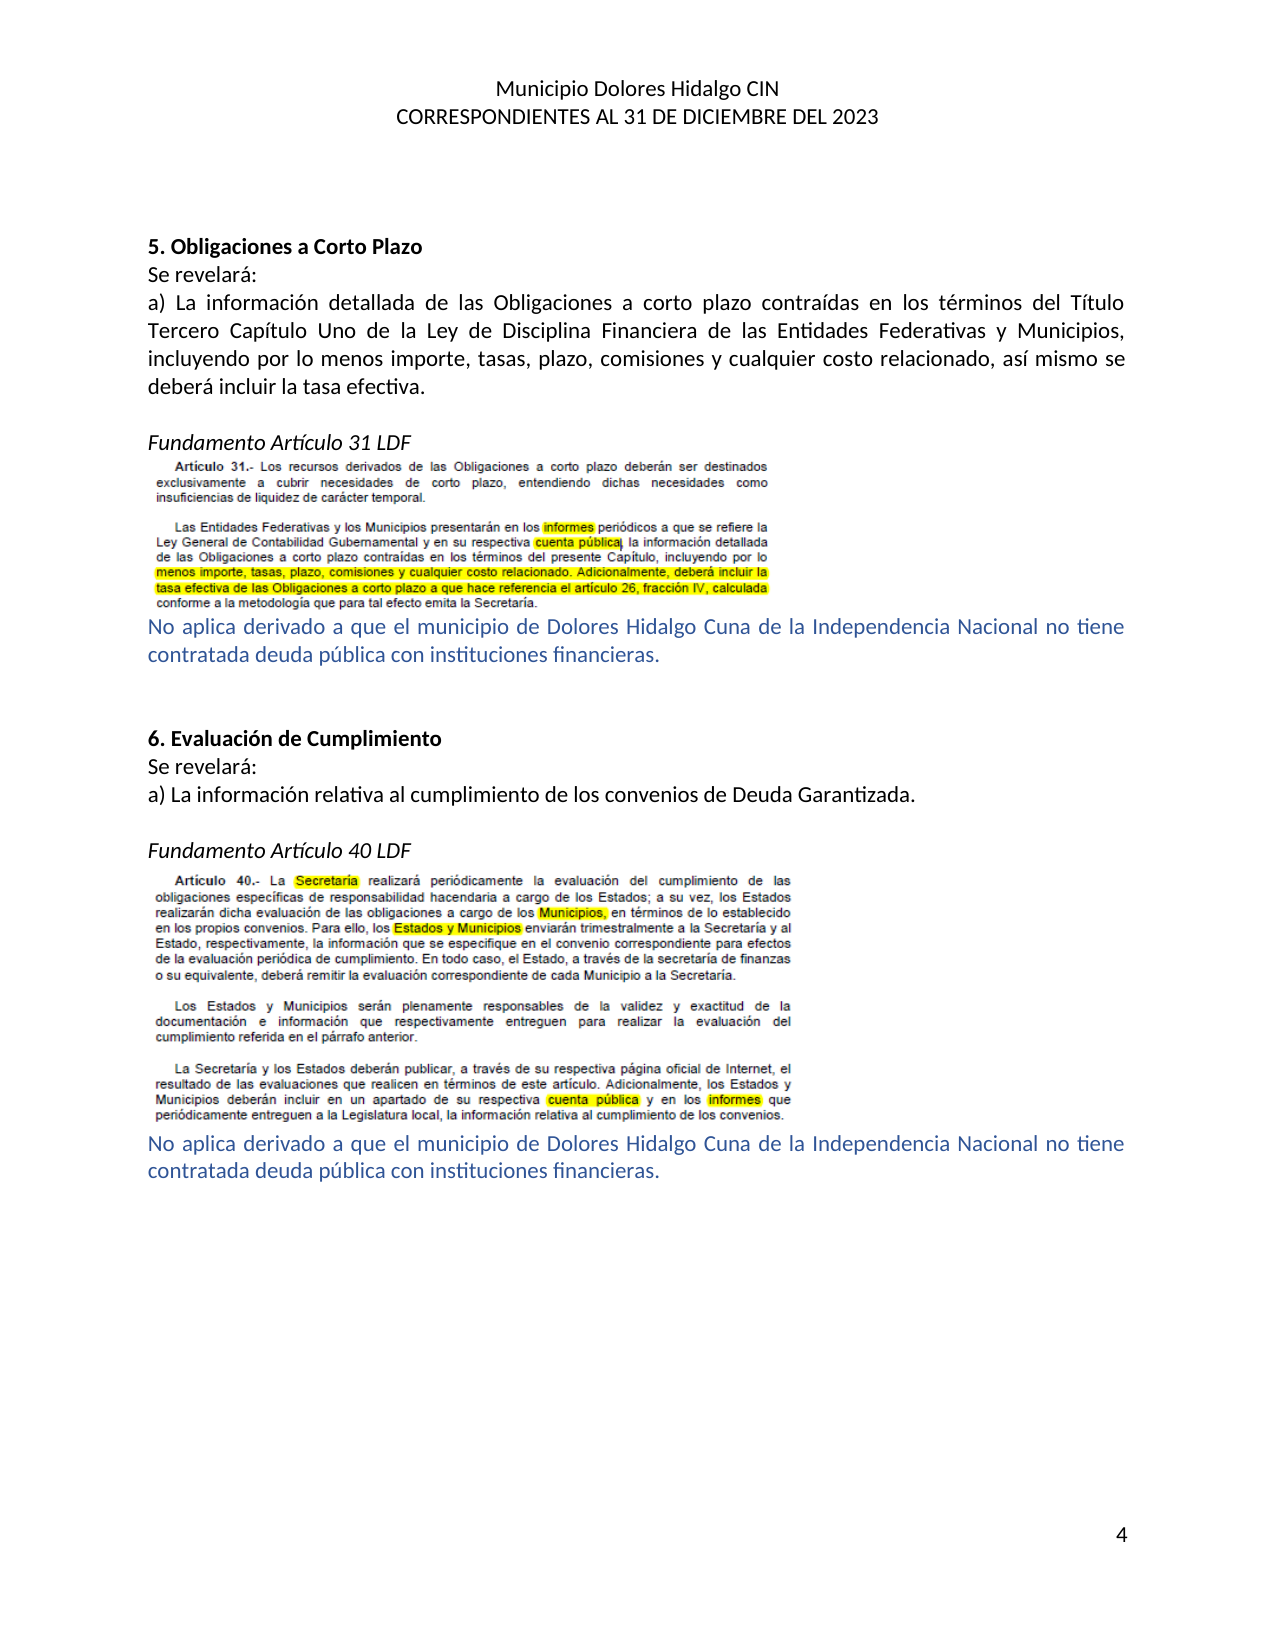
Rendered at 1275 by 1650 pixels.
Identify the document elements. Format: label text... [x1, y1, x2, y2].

text No aplica derivado a que el municipio de Dolores Hidalgo Cuna de la Independencia Nacional no tiene contratada deuda pública con instituciones financieras. [148, 1129, 1127, 1185]
picture [147, 456, 776, 613]
text 5. Obligaciones a Corto Plazo [148, 232, 1127, 260]
text 6. Evaluación de Cumplimiento [148, 724, 1127, 752]
text a) La información detallada de las Obligaciones a corto plazo contraídas en los términos del Título Tercero Capítulo Uno de la Ley de Disciplina Financiera de las Entidades Federativas y Municipios, incluyendo por lo menos importe, tasas, plazo, comisiones y cualquier costo relacionado, así mismo se deberá incluir la tasa efectiva. [148, 288, 1127, 400]
text No aplica derivado a que el municipio de Dolores Hidalgo Cuna de la Independencia Nacional no tiene contratada deuda pública con instituciones financieras. [148, 612, 1127, 668]
picture [147, 864, 801, 1129]
text a) La información relativa al cumplimiento de los convenios de Deuda Garantizada. [148, 781, 1127, 808]
text Fundamento Artículo 31 LDF [148, 428, 1127, 456]
text Se revelará: [148, 752, 1127, 781]
text Se revelará: [148, 260, 1127, 288]
text Fundamento Artículo 40 LDF [148, 837, 1127, 864]
